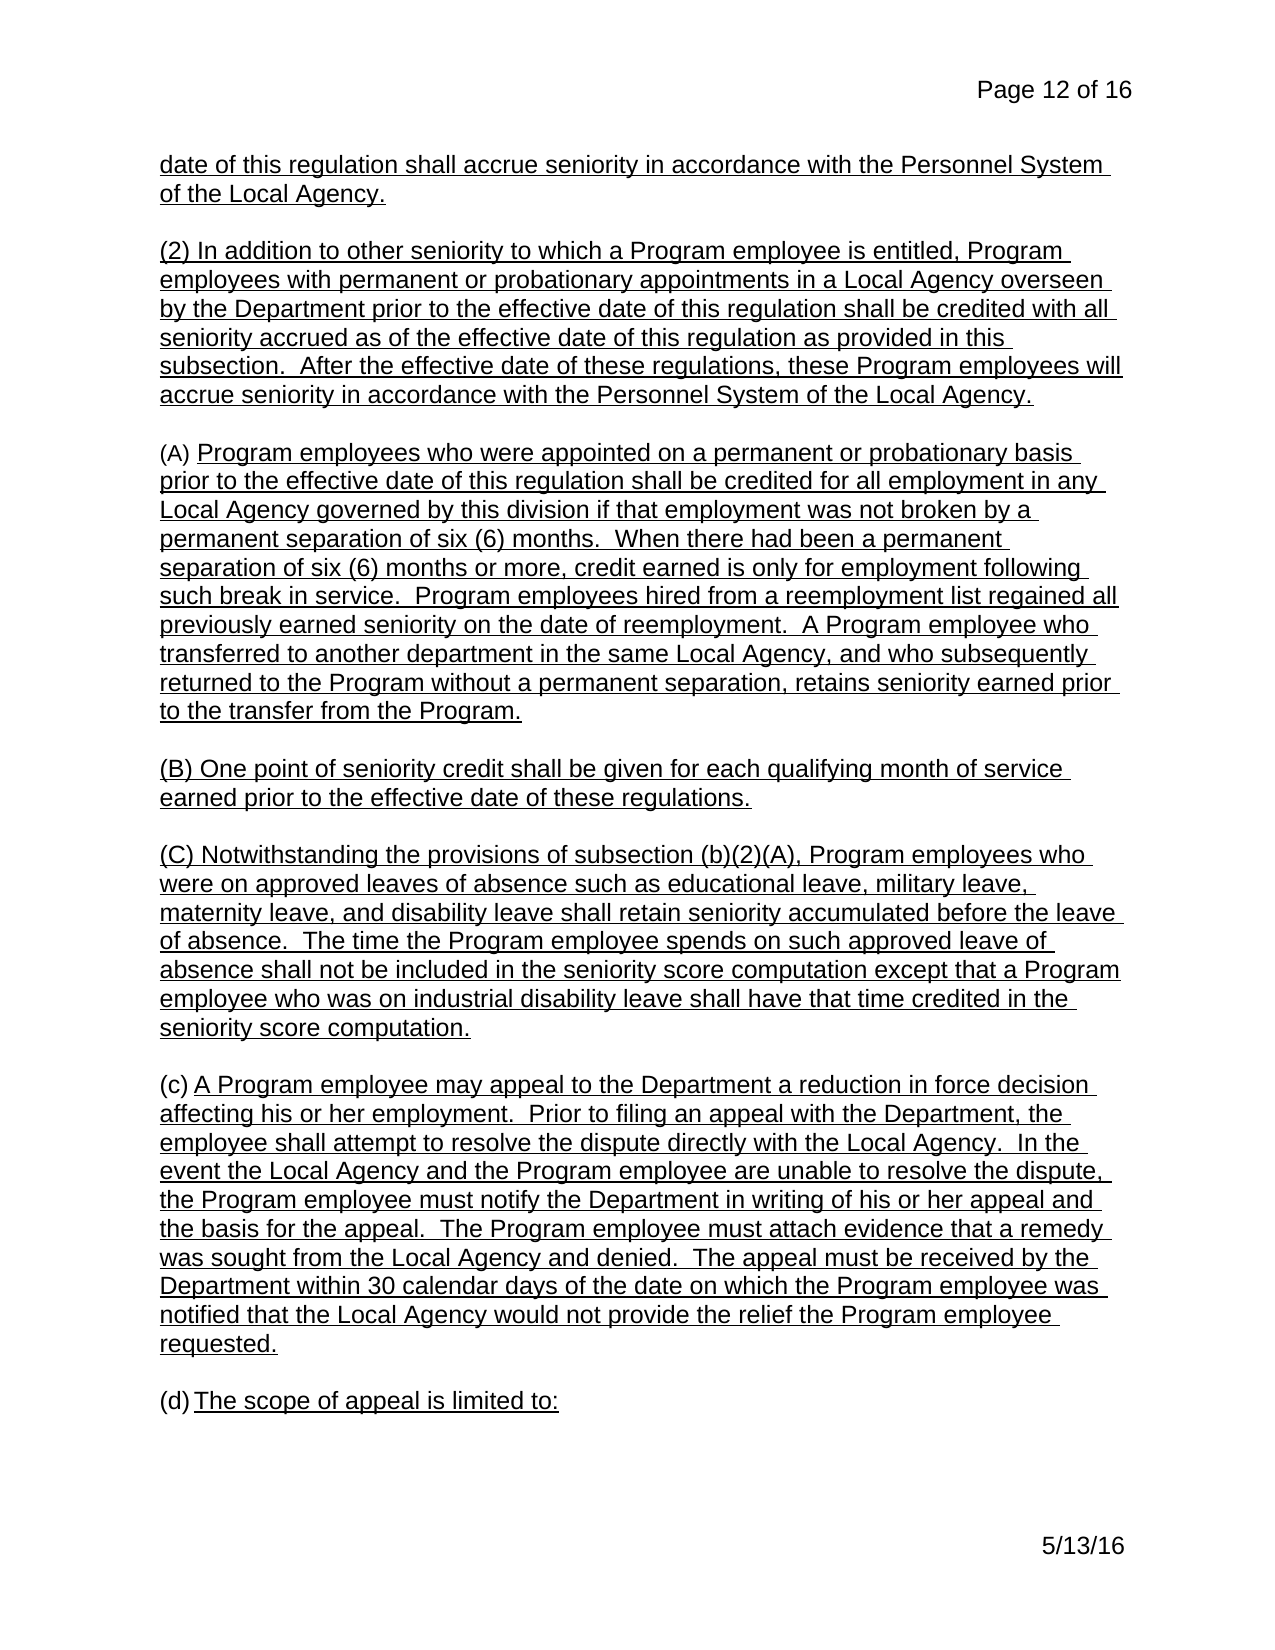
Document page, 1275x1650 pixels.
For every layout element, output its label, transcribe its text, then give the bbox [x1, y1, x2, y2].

list A Program employee may appeal to the Department a reduction in force decision affecting his or her employment. Prior to filing an appeal with the Department, the employee shall attempt to resolve the dispute directly with the Local Agency. In the event the Local Agency and the Program employee are unable to resolve the dispute, the Program employee must notify the Department in writing of his or her appeal and the basis for the appeal. The Program employee must attach evidence that a remedy was sought from the Local Agency and denied. The appeal must be received by the Department within 30 calendar days of the date on which the Program employee was notified that the Local Agency would not provide the relief the Program employee requested. [159, 1070, 1125, 1357]
text (2) In addition to other seniority to which a Program employee is entitled, Program employees with permanent or probationary appointments in a Local Agency overseen by the Department prior to the effective date of this regulation shall be credited with all seniority accrued as of the effective date of this regulation as provided in this subsection. After the effective date of these regulations, these Program employees will accrue seniority in accordance with the Personnel System of the Local Agency. [159, 236, 1125, 409]
text (C) Notwithstanding the provisions of subsection (b)(2)(A), Program employees who were on approved leaves of absence such as educational leave, military leave, maternity leave, and disability leave shall retain seniority accumulated before the leave of absence. The time the Program employee spends on such approved leave of absence shall not be included in the seniority score computation except that a Program employee who was on industrial disability leave shall have that time credited in the seniority score computation. [159, 840, 1125, 1041]
list Program employees who were appointed on a permanent or probationary basis prior to the effective date of this regulation shall be credited for all employment in any Local Agency governed by this division if that employment was not broken by a permanent separation of six (6) months. When there had been a permanent separation of six (6) months or more, credit earned is only for employment following such break in service. Program employees hired from a reemployment list regained all previously earned seniority on the date of reemployment. A Program employee who transferred to another department in the same Local Agency, and who subsequently returned to the Program without a permanent separation, retains seniority earned prior to the transfer from the Program. [159, 437, 1125, 725]
list The scope of appeal is limited to: [159, 1386, 1125, 1415]
text (B) One point of seniority credit shall be given for each qualifying month of service earned prior to the effective date of these regulations. [159, 754, 1125, 811]
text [159, 150, 1125, 207]
